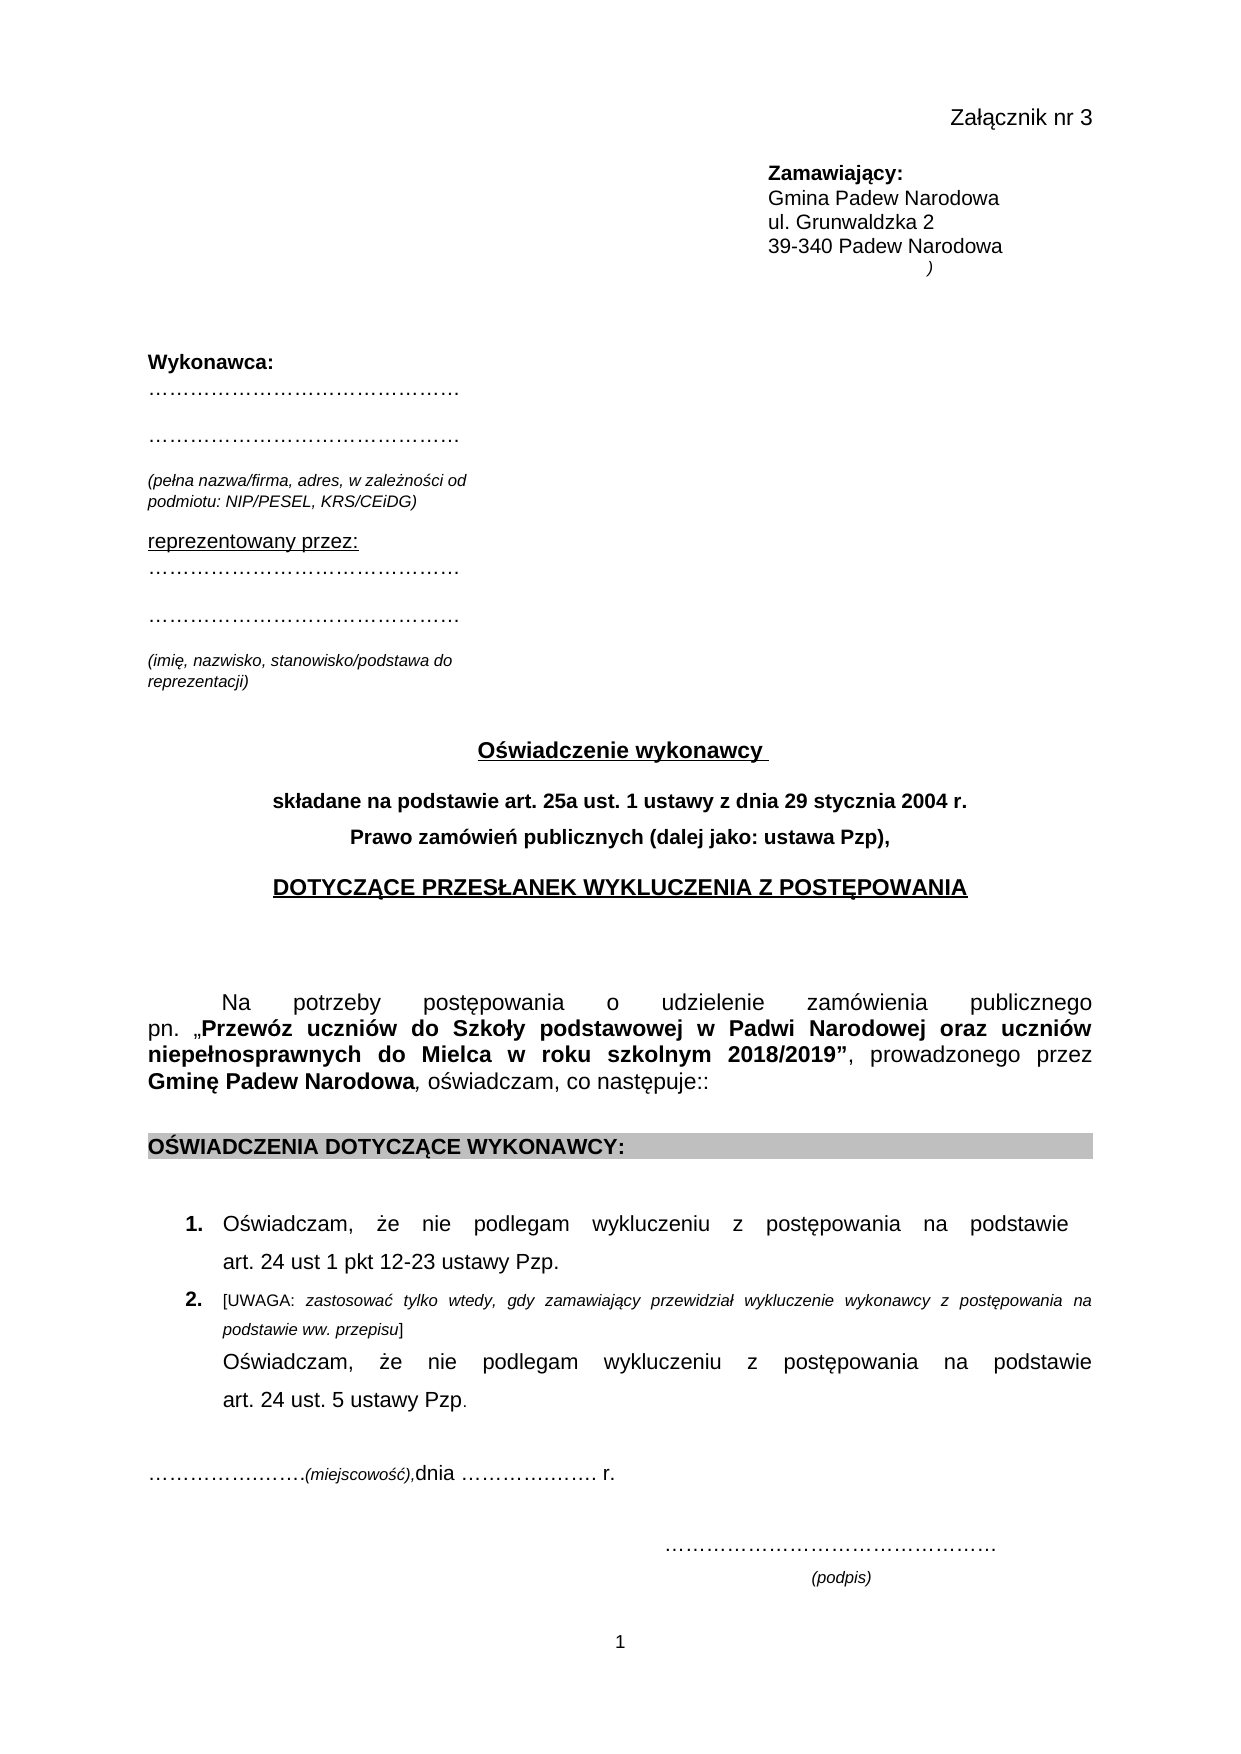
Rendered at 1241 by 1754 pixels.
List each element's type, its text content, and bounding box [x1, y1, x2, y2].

list Oświadczam, że nie podlegam wykluczeniu z postępowania na podstawie art. 24 ust. 5 ustawy Pzp. [223, 1349, 1093, 1412]
text …………….…….(miejscowość),dnia ………….……. r. [148, 1460, 1093, 1484]
text ……………………………………………………………………………… [148, 375, 472, 447]
text (pełna nazwa/firma, adres, w zależności od podmiotu: NIP/PESEL, KRS/CEiDG) [148, 471, 472, 511]
list [UWAGA: zastosować tylko wtedy, gdy zamawiający przewidział wykluczenie wykonawcy z postępowania na podstawie ww. przepisu] [185, 1286, 1093, 1339]
text Na potrzeby postępowania o udzielenie zamówienia publicznego pn. „Przewóz uczniów do Szkoły podstawowej w Padwi Narodowej oraz uczniów niepełnosprawnych do Mielca w roku szkolnym 2018/2019”, prowadzonego przez Gminę Padew Narodowa, oświadczam, co następuje:: [148, 989, 1093, 1094]
text Wykonawca: [148, 349, 1093, 373]
list Oświadczam, że nie podlegam wykluczeniu z postępowania na podstawie art. 24 ust 1 pkt 12-23 ustawy Pzp. [185, 1211, 1093, 1274]
text ……………………………………………………………………………… [148, 555, 472, 627]
text reprezentowany przez: [148, 529, 1093, 553]
text 39-340 Padew Narodowa [768, 234, 1093, 258]
text Gmina Padew Narodowa [768, 186, 1093, 210]
text DOTYCZĄCE PRZESŁANEK WYKLUCZENIA Z POSTĘPOWANIA [148, 873, 1093, 900]
text ) [768, 258, 1093, 277]
text składane na podstawie art. 25a ust. 1 ustawy z dnia 29 stycznia 2004 r. [148, 789, 1093, 813]
text ul. Grunwaldzka 2 [768, 210, 1093, 234]
text (podpis) [738, 1568, 1093, 1587]
text Oświadczenie wykonawcy [148, 737, 1093, 763]
text (imię, nazwisko, stanowisko/podstawa do reprezentacji) [148, 651, 472, 691]
text Prawo zamówień publicznych (dalej jako: ustawa Pzp), [148, 825, 1093, 849]
text Załącznik nr 3 [694, 103, 1093, 130]
text OŚWIADCZENIA DOTYCZĄCE WYKONAWCY: [148, 1133, 1093, 1159]
text Zamawiający: [694, 160, 1093, 184]
text ………………………………………… [148, 1532, 1093, 1556]
